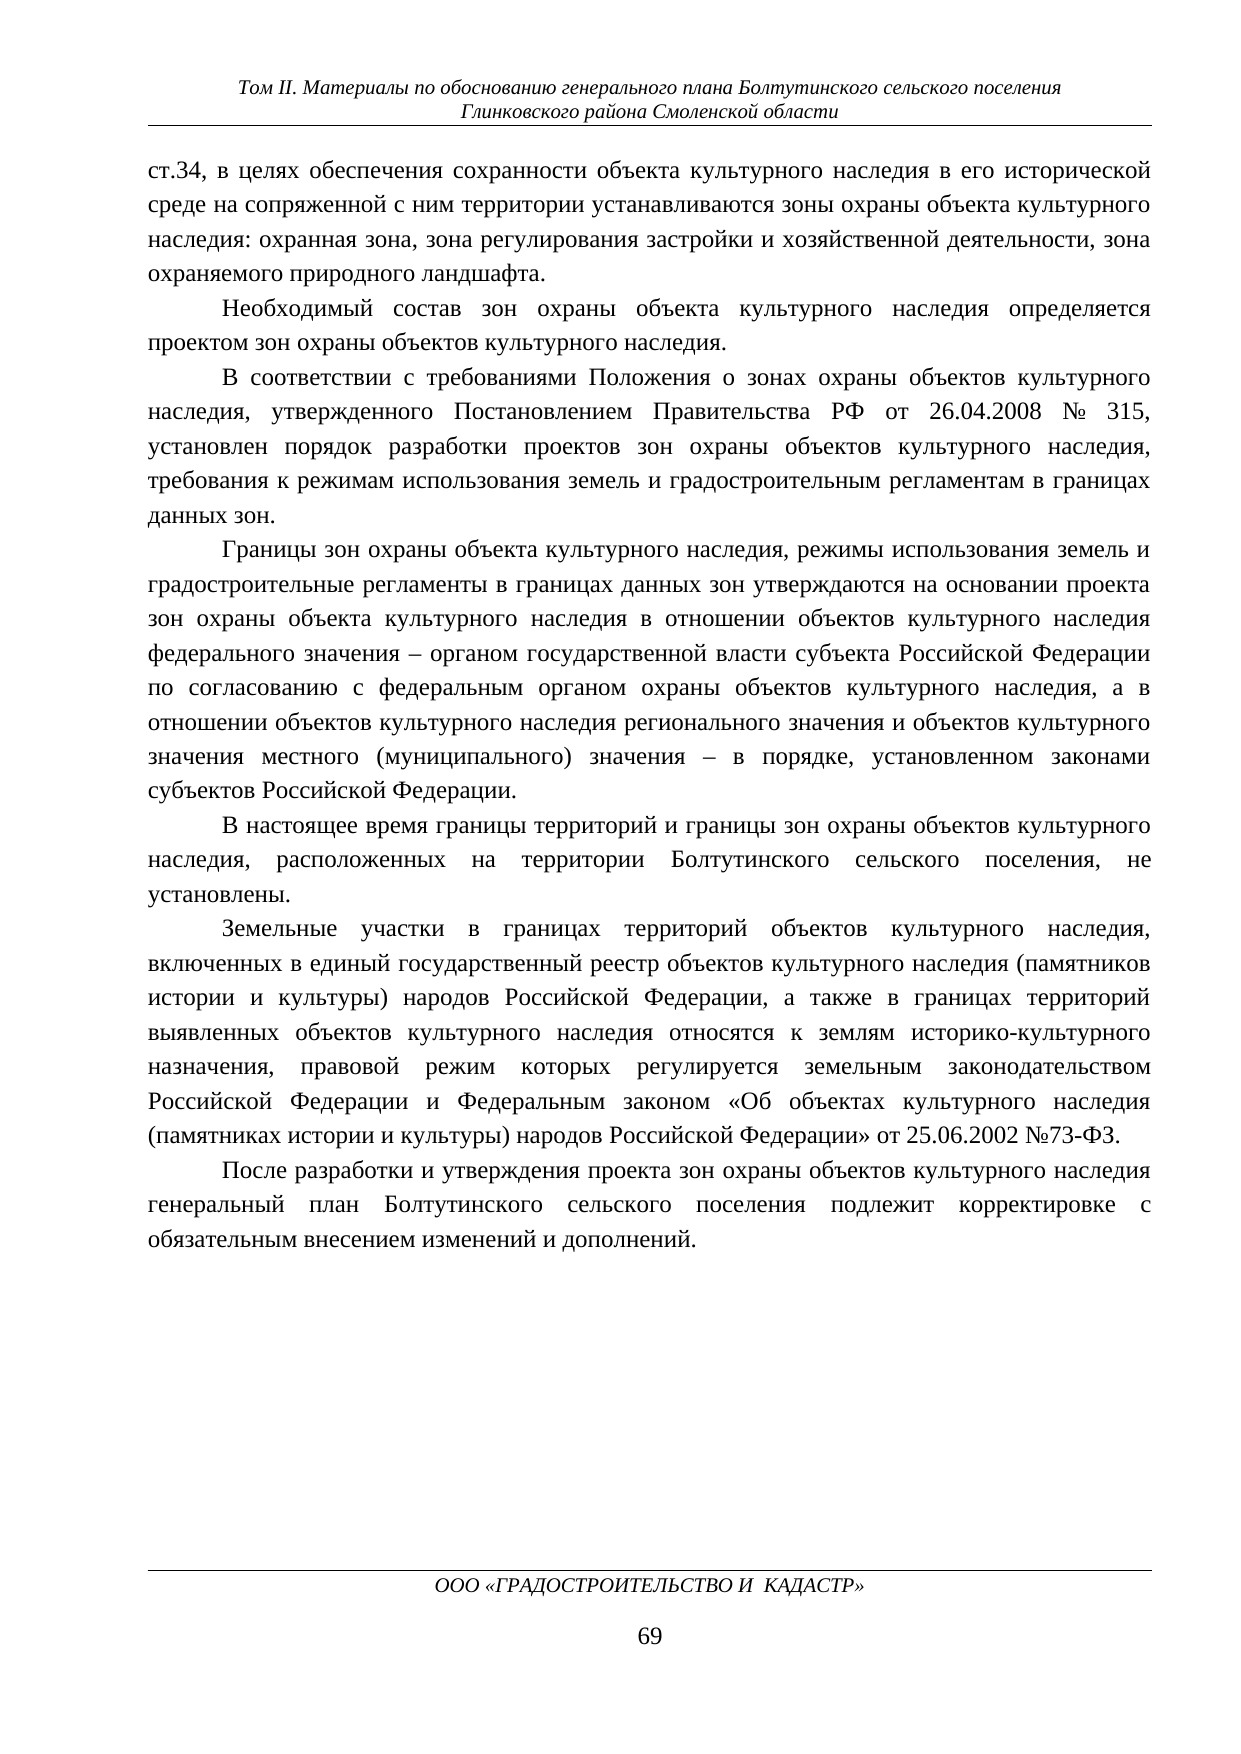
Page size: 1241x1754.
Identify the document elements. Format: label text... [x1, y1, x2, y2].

text Необходимый состав зон охраны объекта культурного наследия определяется проектом зон охраны объектов культурного наследия. [148, 293, 1152, 356]
text Границы зон охраны объекта культурного наследия, режимы использования земель и градостроительные регламенты в границах данных зон утверждаются на основании проекта зон охраны объекта культурного наследия в отношении объектов культурного наследия федерального значения – органом государственной власти субъекта Российской Федерации по согласованию с федеральным органом охраны объектов культурного наследия, а в отношении объектов культурного наследия регионального значения и объектов культурного значения местного (муниципального) значения – в порядке, установленном законами субъектов Российской Федерации. [148, 534, 1152, 804]
text В соответствии с требованиями Положения о зонах охраны объектов культурного наследия, утвержденного Постановлением Правительства РФ от 26.04.2008 № 315, установлен порядок разработки проектов зон охраны объектов культурного наследия, требования к режимам использования земель и градостроительным регламентам в границах данных зон. [148, 362, 1152, 528]
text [148, 155, 1152, 287]
text В настоящее время границы территорий и границы зон охраны объектов культурного наследия, расположенных на территории Болтутинского сельского поселения, не установлены. [148, 810, 1152, 908]
text После разработки и утверждения проекта зон охраны объектов культурного наследия генеральный план Болтутинского сельского поселения подлежит корректировке с обязательным внесением изменений и дополнений. [148, 1155, 1152, 1253]
text Земельные участки в границах территорий объектов культурного наследия, включенных в единый государственный реестр объектов культурного наследия (памятников истории и культуры) народов Российской Федерации, а также в границах территорий выявленных объектов культурного наследия относятся к землям историко-культурного назначения, правовой режим которых регулируется земельным законодательством Российской Федерации и Федеральным законом «Об объектах культурного наследия (памятниках истории и культуры) народов Российской Федерации» от 25.06.2002 №73-ФЗ. [148, 913, 1152, 1149]
